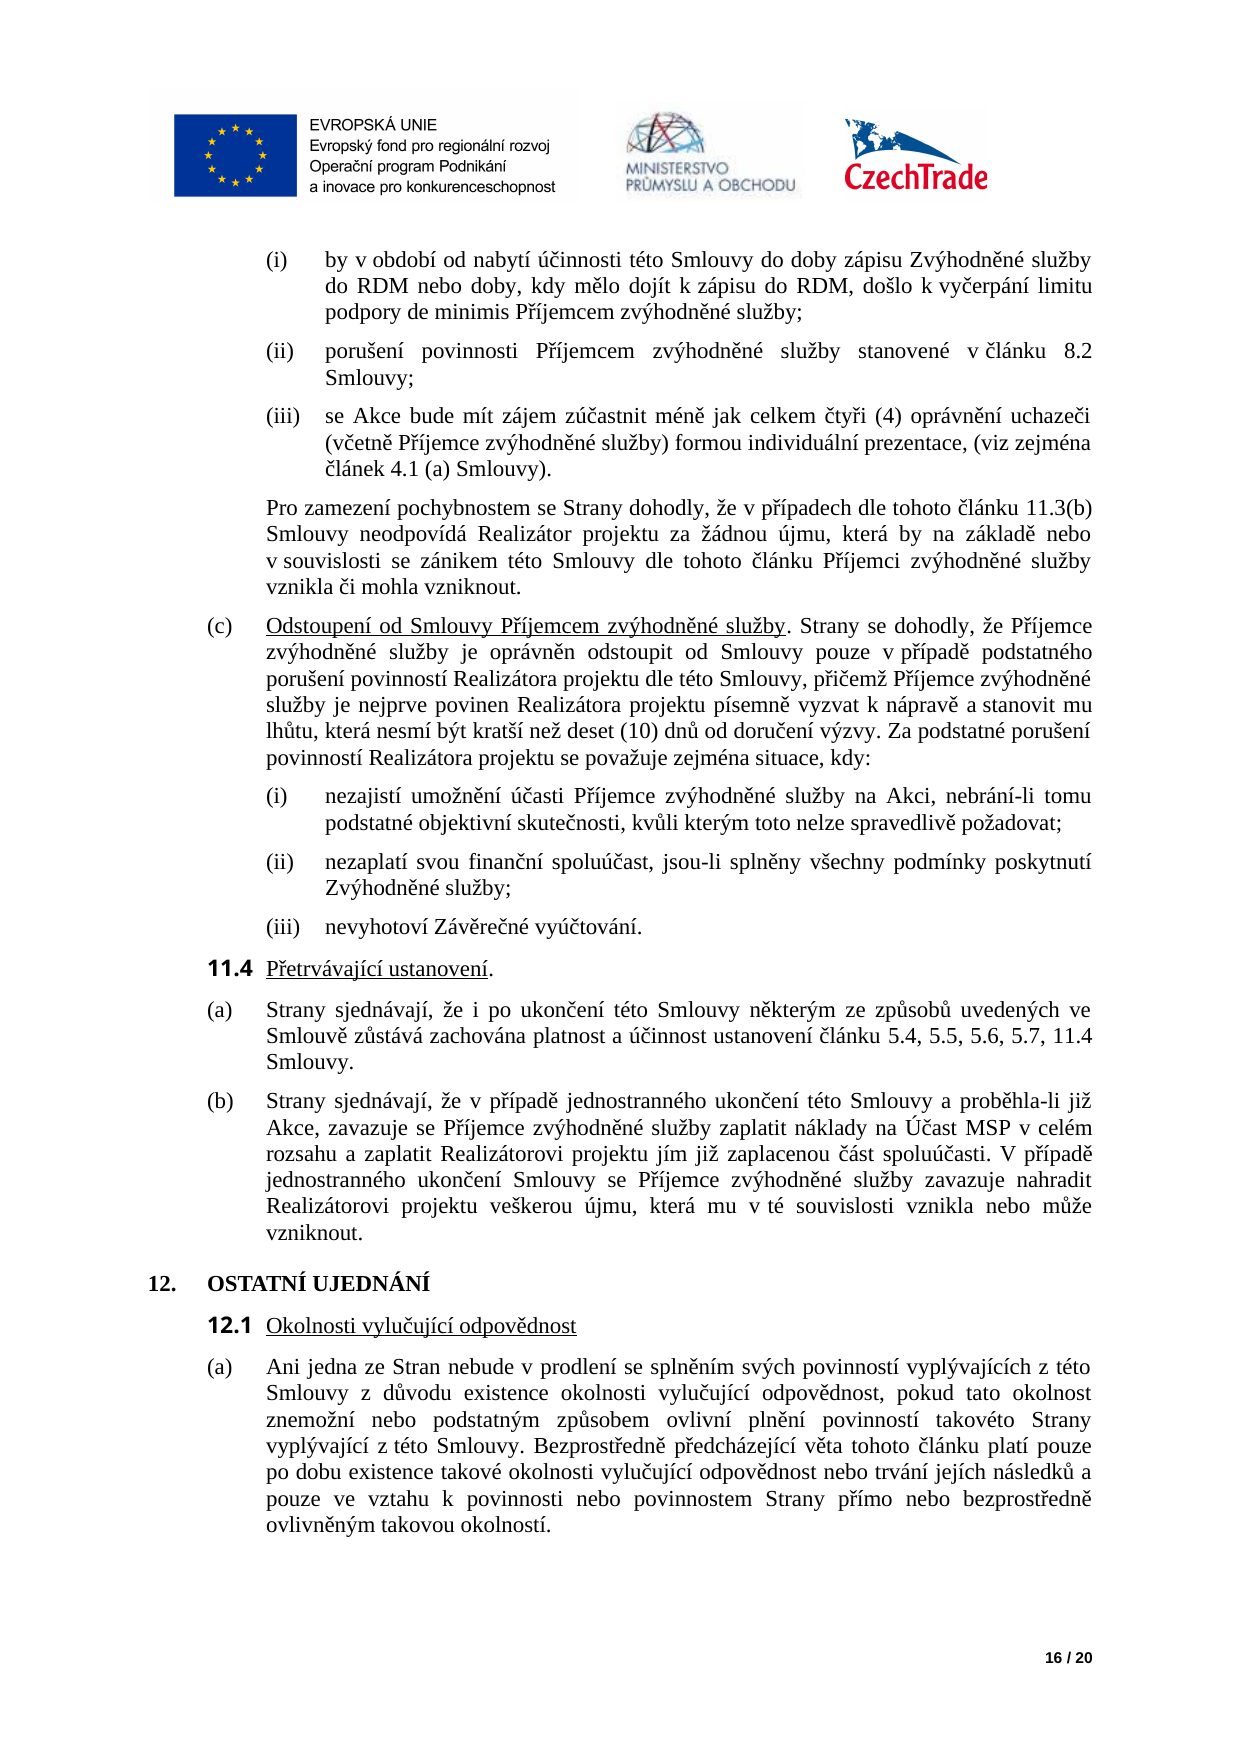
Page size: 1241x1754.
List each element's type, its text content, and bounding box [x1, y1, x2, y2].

text Přetrvávající ustanovení. [207, 952, 1092, 983]
text Strany sjednávají, že i po ukončení této Smlouvy některým ze způsobů uvedených ve Smlouvě zůstává zachována platnost a účinnost ustanovení článku 5.4, 5.5, 5.6, 5.7, 11.4 Smlouvy. [207, 996, 1092, 1075]
text porušení povinnosti Příjemcem zvýhodněné služby stanovené v článku 8.2 Smlouvy; [266, 337, 1092, 390]
text Ani jedna ze Stran nebude v prodlení se splněním svých povinností vyplývajících z této Smlouvy z důvodu existence okolnosti vylučující odpovědnost, pokud tato okolnost znemožní nebo podstatným způsobem ovlivní plnění povinností takovéto Strany vyplývající z této Smlouvy. Bezprostředně předcházející věta tohoto článku platí pouze po dobu existence takové okolnosti vylučující odpovědnost nebo trvání jejích následků a pouze ve vztahu k povinnosti nebo povinnostem Strany přímo nebo bezprostředně ovlivněným takovou okolností. [207, 1353, 1092, 1537]
text Strany sjednávají, že v případě jednostranného ukončení této Smlouvy a proběhla-li již Akce, zavazuje se Příjemce zvýhodněné služby zaplatit náklady na Účast MSP v celém rozsahu a zaplatit Realizátorovi projektu jím již zaplacenou část spoluúčasti. V případě jednostranného ukončení Smlouvy se Příjemce zvýhodněné služby zavazuje nahradit Realizátorovi projektu veškerou újmu, která mu v té souvislosti vznikla nebo může vzniknout. [207, 1087, 1092, 1245]
subtitle Ostatní ujednání [148, 1270, 1092, 1297]
text by v období od nabytí účinnosti této Smlouvy do doby zápisu Zvýhodněné služby do RDM nebo doby, kdy mělo dojít k zápisu do RDM, došlo k vyčerpání limitu podpory de minimis Příjemcem zvýhodněné služby; [266, 246, 1092, 325]
text se Akce bude mít zájem zúčastnit méně jak celkem čtyři (4) oprávnění uchazeči (včetně Příjemce zvýhodněné služby) formou individuální prezentace, (viz zejména článek 4.1 (a) Smlouvy). [266, 402, 1092, 482]
text nezaplatí svou finanční spoluúčast, jsou-li splněny všechny podmínky poskytnutí Zvýhodněné služby; [266, 848, 1092, 901]
picture [845, 107, 988, 202]
picture [616, 101, 805, 202]
list Pro zamezení pochybnostem se Strany dohodly, že v případech dle tohoto článku 11.3(b) Smlouvy neodpovídá Realizátor projektu za žádnou újmu, která by na základě nebo v souvislosti se zánikem této Smlouvy dle tohoto článku Příjemci zvýhodněné služby vznikla či mohla vzniknout. [266, 494, 1092, 599]
text nevyhotoví Závěrečné vyúčtování. [266, 913, 1092, 939]
text Odstoupení od Smlouvy Příjemcem zvýhodněné služby. Strany se dohodly, že Příjemce zvýhodněné služby je oprávněn odstoupit od Smlouvy pouze v případě podstatného porušení povinností Realizátora projektu dle této Smlouvy, přičemž Příjemce zvýhodněné služby je nejprve povinen Realizátora projektu písemně vyzvat k nápravě a stanovit mu lhůtu, která nesmí být kratší než deset (10) dnů od doručení výzvy. Za podstatné porušení povinností Realizátora projektu se považuje zejména situace, kdy: [207, 612, 1092, 770]
picture [147, 87, 583, 202]
text nezajistí umožnění účasti Příjemce zvýhodněné služby na Akci, nebrání-li tomu podstatné objektivní skutečnosti, kvůli kterým toto nelze spravedlivě požadovat; [266, 783, 1092, 835]
text Okolnosti vylučující odpovědnost [207, 1309, 1092, 1340]
